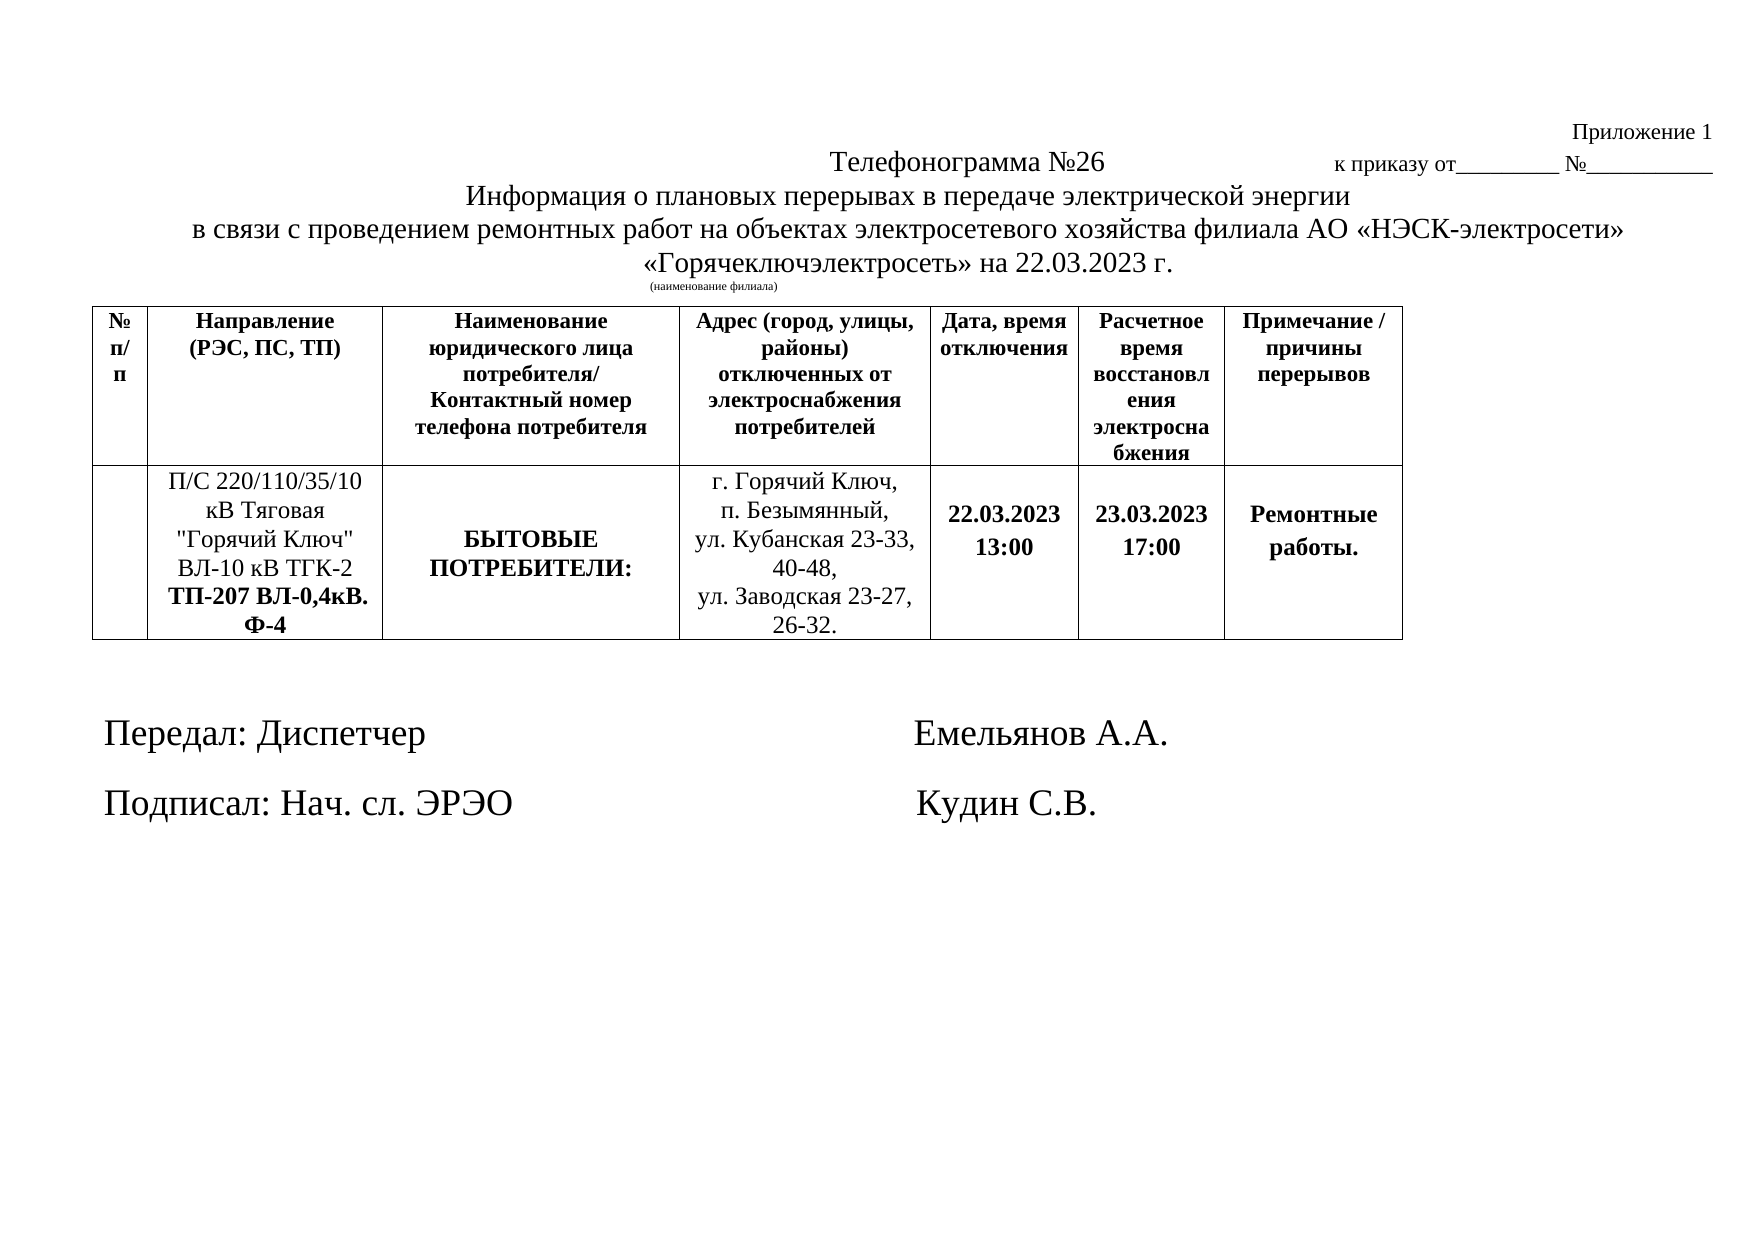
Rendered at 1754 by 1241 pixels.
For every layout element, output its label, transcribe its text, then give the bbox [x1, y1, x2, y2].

table_header Дата, время отключения [931, 307, 1078, 465]
table_header № п/п [93, 307, 147, 465]
text Приложение 1 [103, 118, 1713, 144]
text Информация о плановых перерывах в передаче электрической энергии [103, 178, 1713, 212]
table_header Направление (РЭС, ПС, ТП) [148, 307, 382, 465]
table_cell П/С 220/110/35/10 кВ Тяговая "Горячий Ключ" ВЛ-10 кВ ТГК-2 ТП-207 ВЛ-0,4кВ. Ф-4 [148, 466, 382, 639]
text Телефонограмма №26 к приказу от_________ №___________ [103, 144, 1713, 178]
text Передал: Диспетчер Емельянов А.А. [103, 710, 1713, 753]
table_header Адрес (город, улицы, районы) отключенных от электроснабжения потребителей [680, 307, 930, 465]
text в связи с проведением ремонтных работ на объектах электросетевого хозяйства филиала АО «НЭСК-электросети» «Горячеключэлектросеть» на 22.03.2023 г. [103, 212, 1713, 279]
table_cell 22.03.2023 13:00 [931, 466, 1078, 639]
text (наименование филиала) [650, 279, 1713, 303]
table_cell Ремонтные работы. [1225, 466, 1402, 639]
table_cell г. Горячий Ключ, п. Безымянный, ул. Кубанская 23-33, 40-48, ул. Заводская 23-27, 26-32. [680, 466, 930, 639]
table_header Расчетное время восстановления электроснабжения [1079, 307, 1224, 465]
text Подписал: Нач. сл. ЭРЭО Кудин С.В. [103, 781, 1713, 824]
table_header Примечание / причины перерывов [1225, 307, 1402, 465]
table_cell 23.03.2023 17:00 [1079, 466, 1224, 639]
table_header Наименование юридического лица потребителя/ Контактный номер телефона потребителя [383, 307, 679, 465]
table_cell БЫТОВЫЕ ПОТРЕБИТЕЛИ: [383, 466, 679, 639]
table_cell [93, 466, 147, 639]
